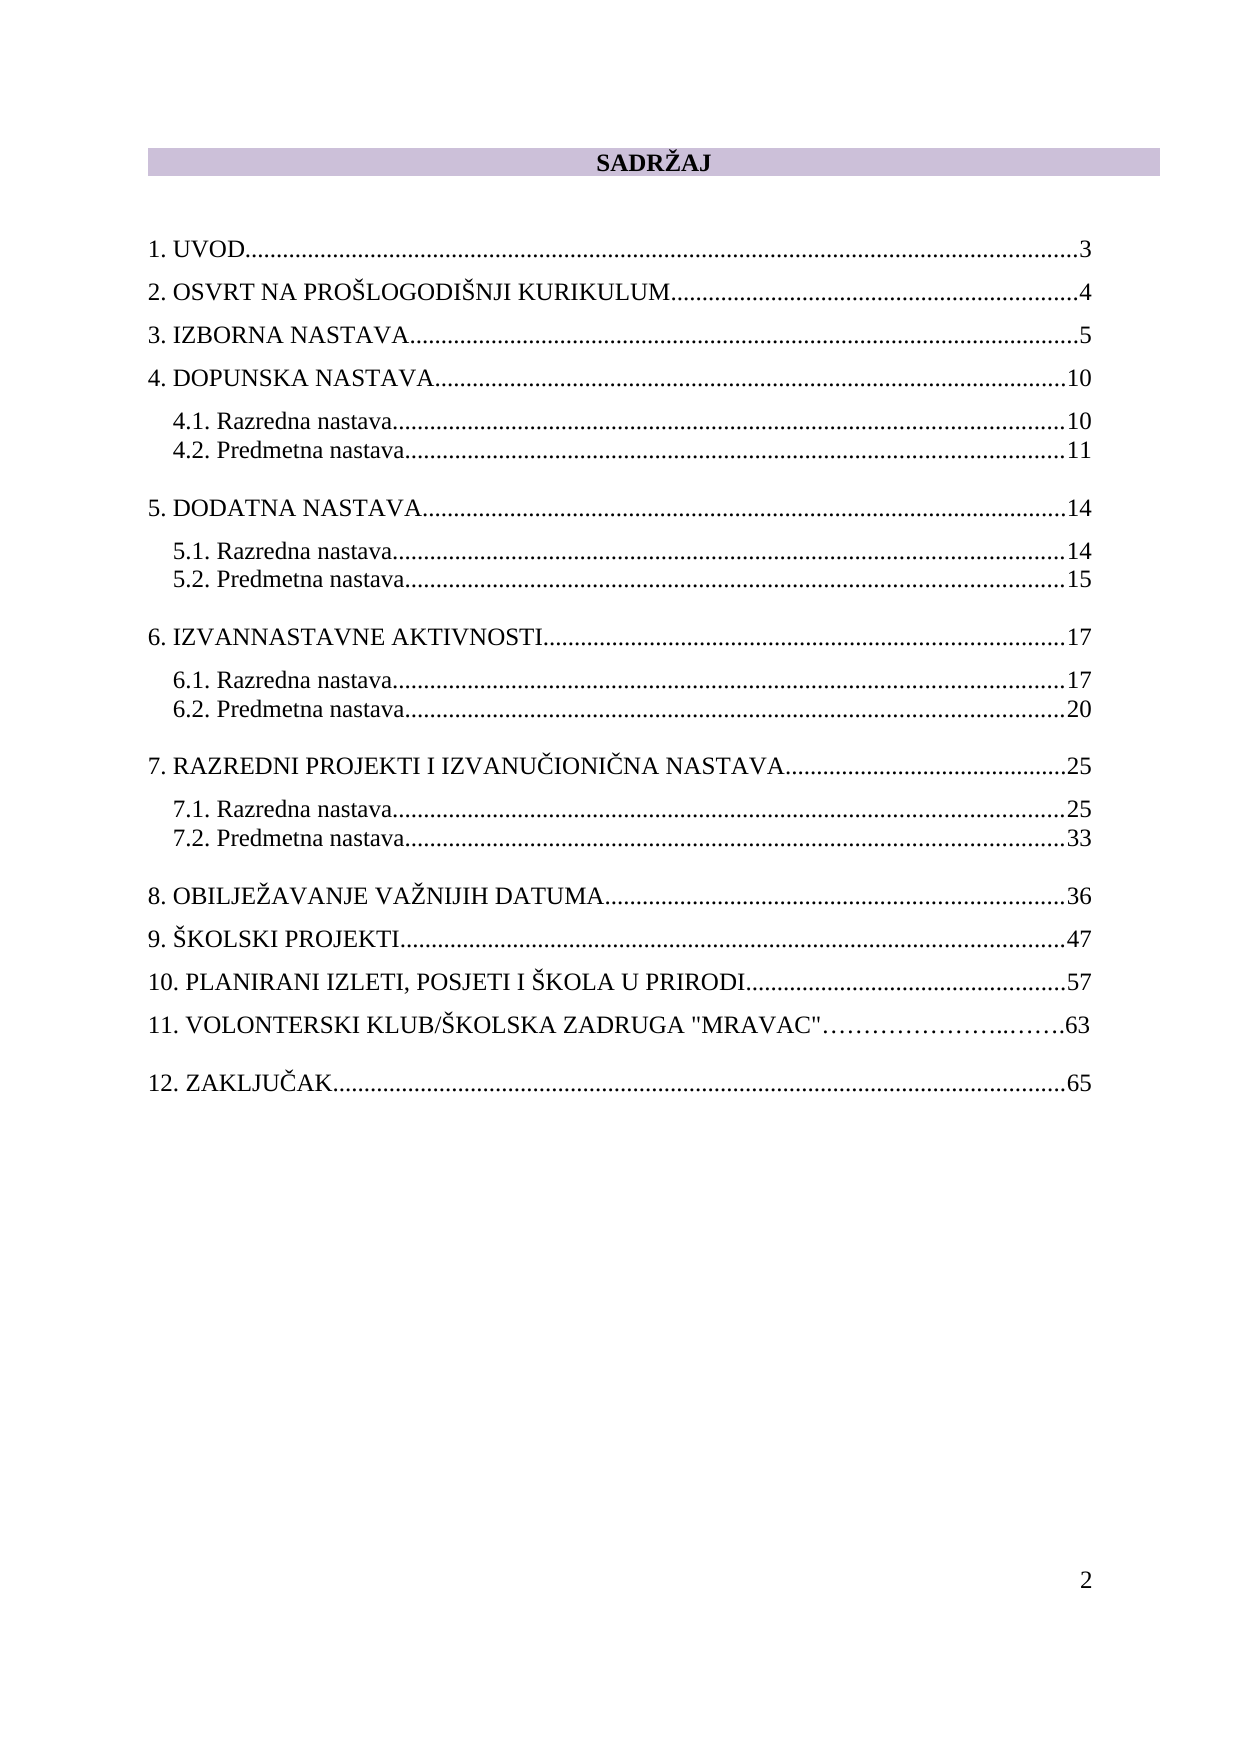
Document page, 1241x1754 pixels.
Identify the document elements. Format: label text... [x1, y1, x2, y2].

text 9. ŠKOLSKI PROJEKTI 47 [148, 924, 1093, 953]
text 11. VOLONTERSKI KLUB/ŠKOLSKA ZADRUGA "MRAVAC"…………………..…….63 [148, 1010, 1093, 1039]
text 10. PLANIRANI IZLETI, POSJETI I ŠKOLA U PRIRODI 57 [148, 967, 1093, 996]
text 7.2. Predmetna nastava 33 [173, 823, 1093, 852]
text 4.2. Predmetna nastava 11 [173, 435, 1093, 464]
text 7.1. Razredna nastava 25 [173, 794, 1093, 823]
text 3. IZBORNA NASTAVA 5 [148, 320, 1093, 349]
text 8. OBILJEŽAVANJE VAŽNIJIH DATUMA 36 [148, 881, 1093, 909]
text 5. DODATNA NASTAVA 14 [148, 493, 1093, 521]
text 2. OSVRT NA PROŠLOGODIŠNJI KURIKULUM 4 [148, 277, 1093, 306]
text 6.2. Predmetna nastava 20 [173, 694, 1093, 723]
text 4. DOPUNSKA NASTAVA 10 [148, 363, 1093, 392]
text 5.1. Razredna nastava 14 [173, 536, 1093, 564]
text 1. UVOD 3 [148, 234, 1093, 263]
text 4.1. Razredna nastava 10 [173, 406, 1093, 435]
text 12. ZAKLJUČAK 65 [148, 1068, 1093, 1096]
text 7. RAZREDNI PROJEKTI I IZVANUČIONIČNA NASTAVA 25 [148, 751, 1093, 780]
text SADRŽAJ [148, 148, 1160, 176]
text 6.1. Razredna nastava 17 [173, 665, 1093, 694]
text 6. IZVANNASTAVNE AKTIVNOSTI 17 [148, 622, 1093, 651]
text 5.2. Predmetna nastava 15 [173, 564, 1093, 593]
